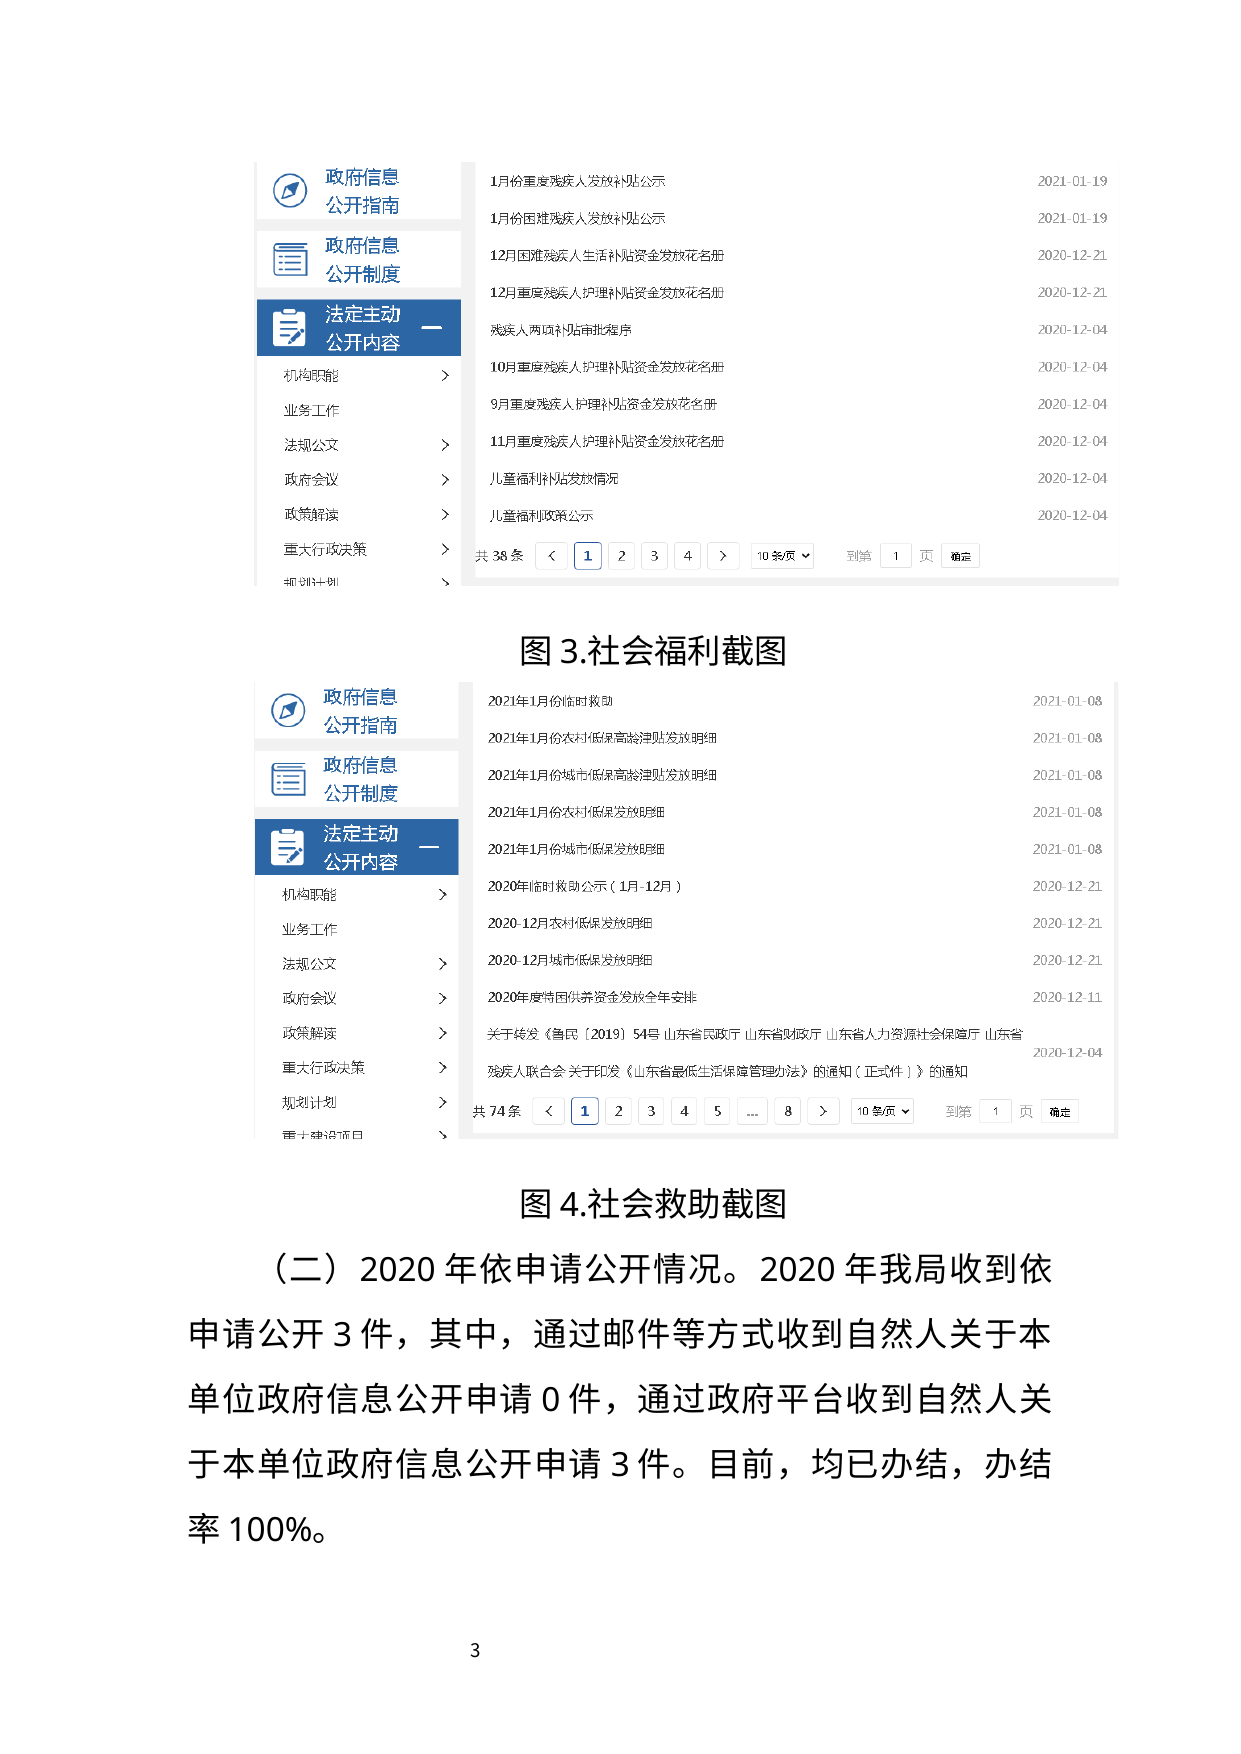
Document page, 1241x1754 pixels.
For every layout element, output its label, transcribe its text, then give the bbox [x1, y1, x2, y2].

text 图4.社会救助截图 [187, 1169, 1053, 1234]
picture [254, 162, 1120, 586]
picture [254, 682, 1119, 1139]
text 图3.社会福利截图 [187, 617, 1053, 682]
text （二）2020年依申请公开情况。2020年我局收到依申请公开3件，其中，通过邮件等方式收到自然人关于本单位政府信息公开申请0件，通过政府平台收到自然人关于本单位政府信息公开申请3件。目前，均已办结，办结率100%。 [187, 1234, 1053, 1559]
